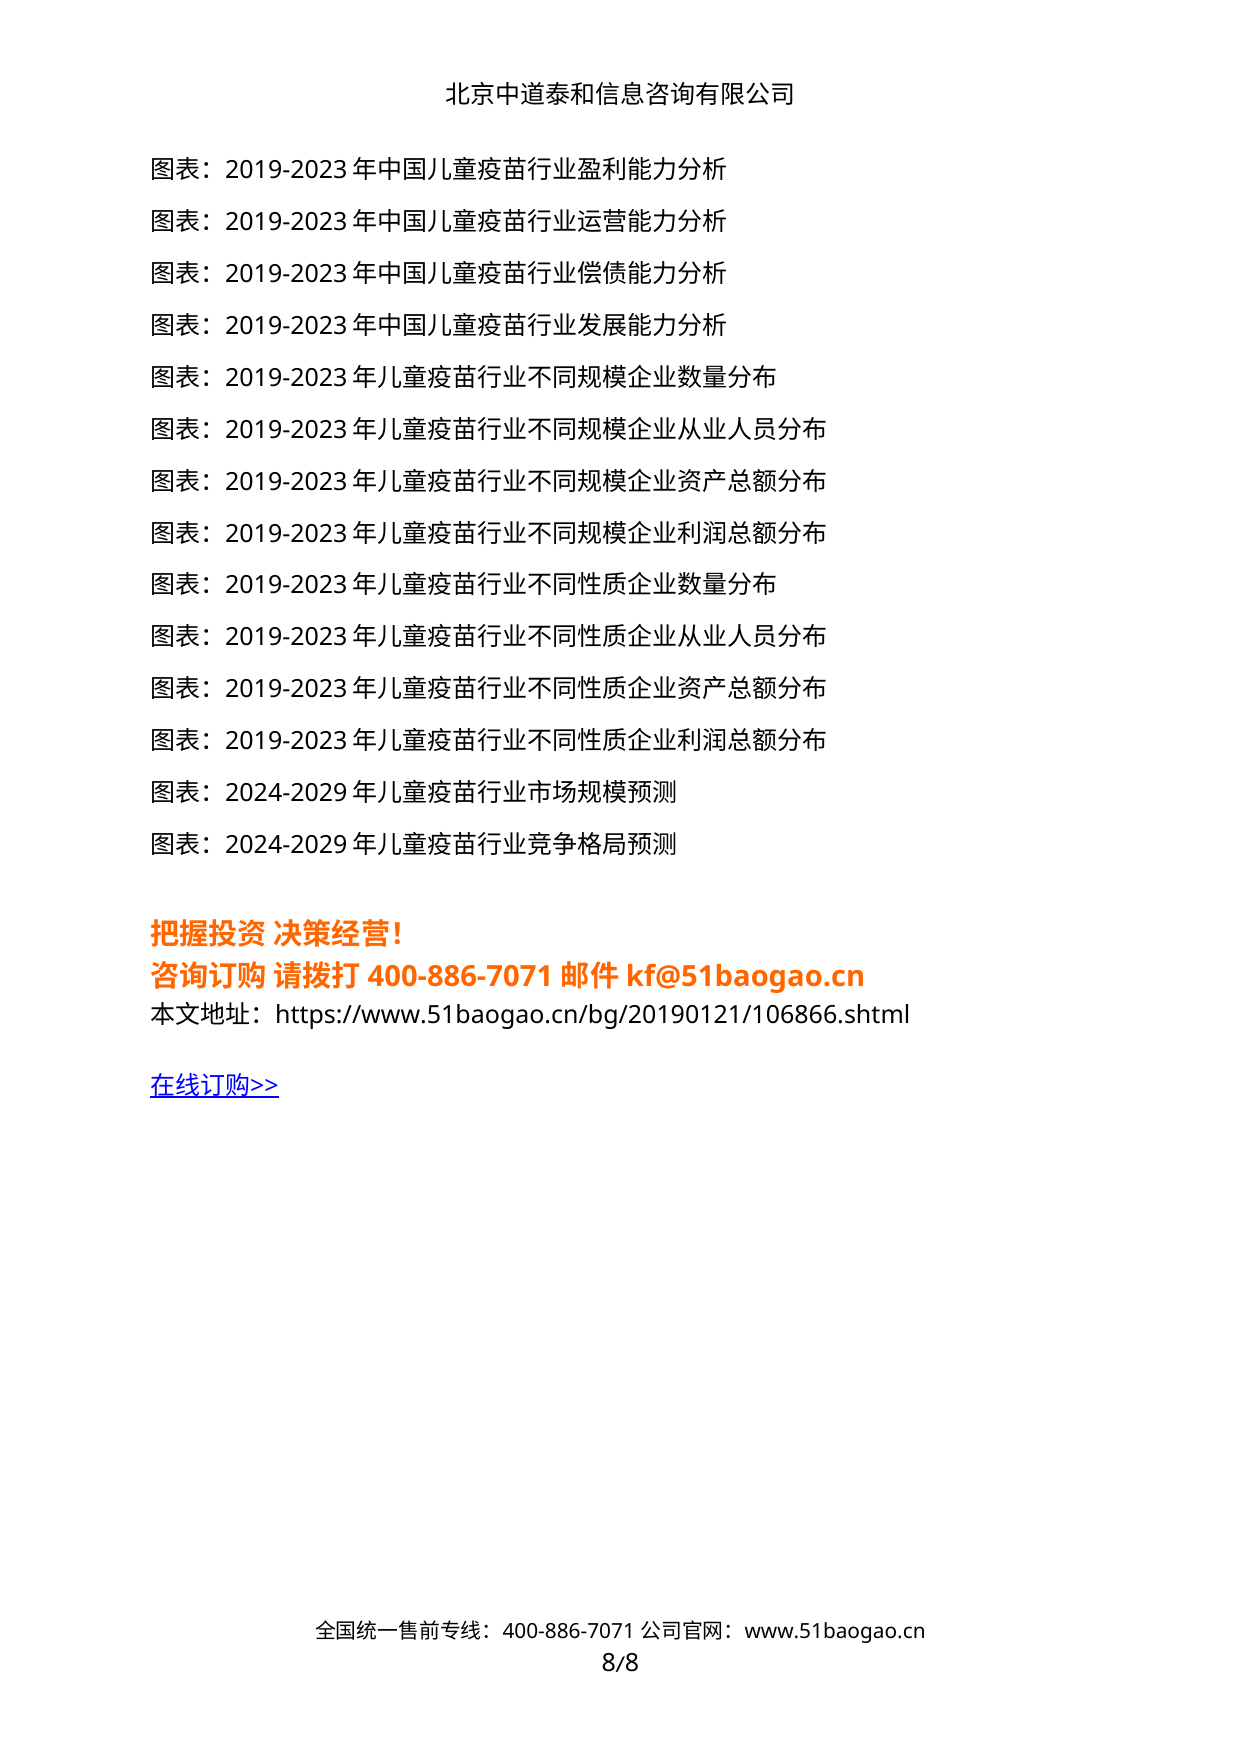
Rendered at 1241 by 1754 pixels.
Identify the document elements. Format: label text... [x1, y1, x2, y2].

text 图表：2024-2029年儿童疫苗行业竞争格局预测 [150, 824, 1090, 861]
text 图表：2019-2023年儿童疫苗行业不同规模企业利润总额分布 [150, 513, 1090, 549]
text 图表：2019-2023年中国儿童疫苗行业偿债能力分析 [150, 254, 1090, 290]
text 图表：2024-2029年儿童疫苗行业市场规模预测 [150, 772, 1090, 809]
text 图表：2019-2023年中国儿童疫苗行业盈利能力分析 [150, 150, 1090, 186]
text 图表：2019-2023年儿童疫苗行业不同规模企业资产总额分布 [150, 461, 1090, 497]
text 图表：2019-2023年儿童疫苗行业不同性质企业数量分布 [150, 565, 1090, 601]
text 在线订购>> [150, 1031, 1090, 1102]
text 图表：2019-2023年儿童疫苗行业不同规模企业从业人员分布 [150, 409, 1090, 446]
text 图表：2019-2023年儿童疫苗行业不同性质企业资产总额分布 [150, 669, 1090, 705]
text 图表：2019-2023年儿童疫苗行业不同规模企业数量分布 [150, 357, 1090, 394]
text 图表：2019-2023年儿童疫苗行业不同性质企业利润总额分布 [150, 721, 1090, 757]
text 图表：2019-2023年中国儿童疫苗行业发展能力分析 [150, 306, 1090, 342]
text 图表：2019-2023年儿童疫苗行业不同性质企业从业人员分布 [150, 617, 1090, 653]
text 图表：2019-2023年中国儿童疫苗行业运营能力分析 [150, 202, 1090, 238]
text 把握投资 决策经营！咨询订购 请拨打 400-886-7071 邮件 kf@51baogao.cn本文地址：https://www.51baogao.cn/bg/20190121/106866.shtml [150, 876, 1090, 1031]
